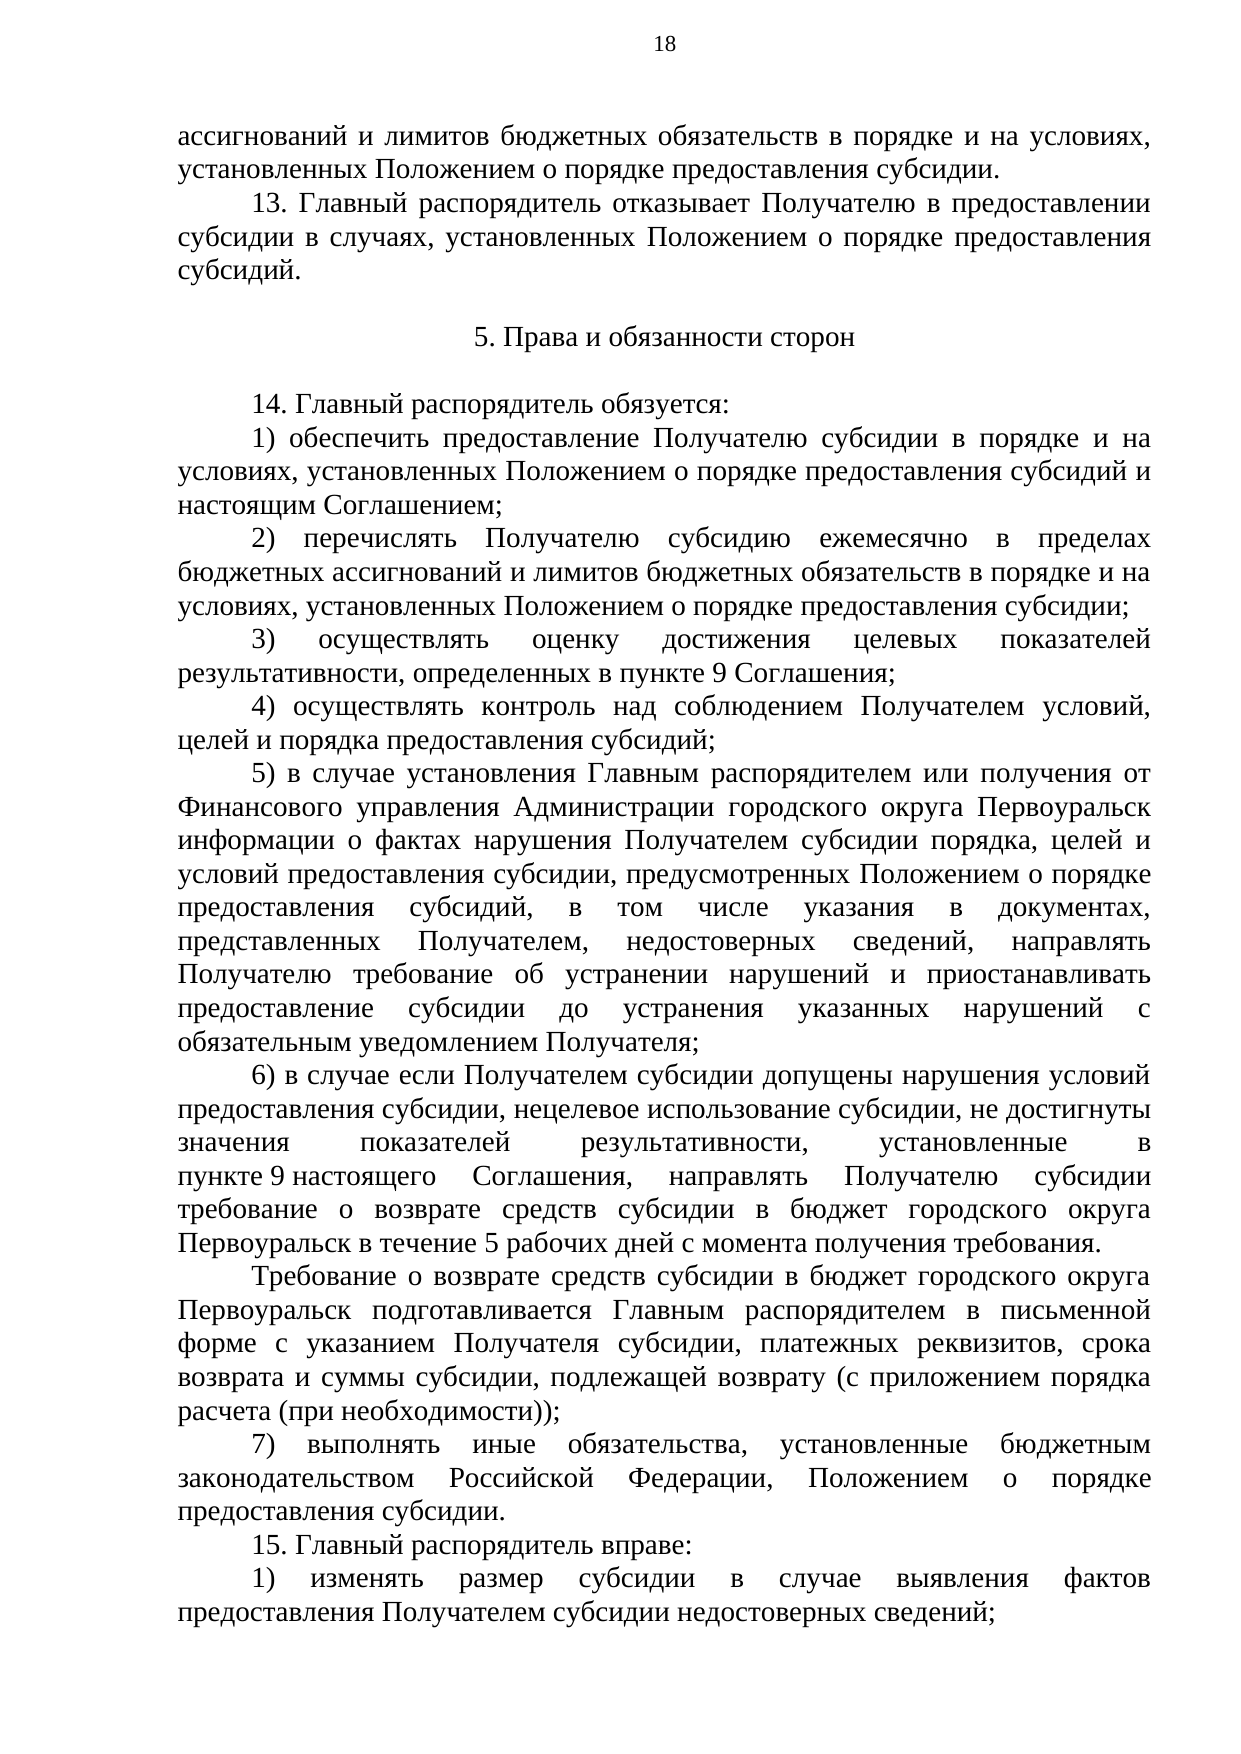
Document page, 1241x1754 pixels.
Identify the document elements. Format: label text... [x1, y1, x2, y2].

text 2) перечислять Получателю субсидию ежемесячно в пределах бюджетных ассигнований и лимитов бюджетных обязательств в порядке и на условиях, установленных Положением о порядке предоставления субсидии; [177, 521, 1152, 621]
text 3) осуществлять оценку достижения целевых показателей результативности, определенных в пункте 9 Соглашения; [177, 621, 1152, 688]
text 7) выполнять иные обязательства, установленные бюджетным законодательством Российской Федерации, Положением о порядке предоставления субсидии. [177, 1426, 1152, 1527]
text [177, 118, 1152, 185]
text 1) изменять размер субсидии в случае выявления фактов предоставления Получателем субсидии недостоверных сведений; [177, 1560, 1152, 1627]
text 1) обеспечить предоставление Получателю субсидии в порядке и на условиях, установленных Положением о порядке предоставления субсидий и настоящим Соглашением; [177, 420, 1152, 521]
text 5. Права и обязанности сторон [177, 319, 1152, 353]
text 6) в случае если Получателем субсидии допущены нарушения условий предоставления субсидии, нецелевое использование субсидии, не достигнуты значения показателей результативности, установленные в пункте 9 настоящего Соглашения, направлять Получателю субсидии требование о возврате средств субсидии в бюджет городского округа Первоуральск в течение 5 рабочих дней с момента получения требования. [177, 1057, 1152, 1258]
text 14. Главный распорядитель обязуется: [177, 386, 1152, 420]
text 5) в случае установления Главным распорядителем или получения от Финансового управления Администрации городского округа Первоуральск информации о фактах нарушения Получателем субсидии порядка, целей и условий предоставления субсидии, предусмотренных Положением о порядке предоставления субсидий, в том числе указания в документах, представленных Получателем, недостоверных сведений, направлять Получателю требование об устранении нарушений и приостанавливать предоставление субсидии до устранения указанных нарушений с обязательным уведомлением Получателя; [177, 755, 1152, 1057]
text 15. Главный распорядитель вправе: [177, 1527, 1152, 1560]
text Требование о возврате средств субсидии в бюджет городского округа Первоуральск подготавливается Главным распорядителем в письменной форме с указанием Получателя субсидии, платежных реквизитов, срока возврата и суммы субсидии, подлежащей возврату (с приложением порядка расчета (при необходимости)); [177, 1258, 1152, 1426]
text 13. Главный распорядитель отказывает Получателю в предоставлении субсидии в случаях, установленных Положением о порядке предоставления субсидий. [177, 185, 1152, 286]
text 4) осуществлять контроль над соблюдением Получателем условий, целей и порядка предоставления субсидий; [177, 688, 1152, 755]
